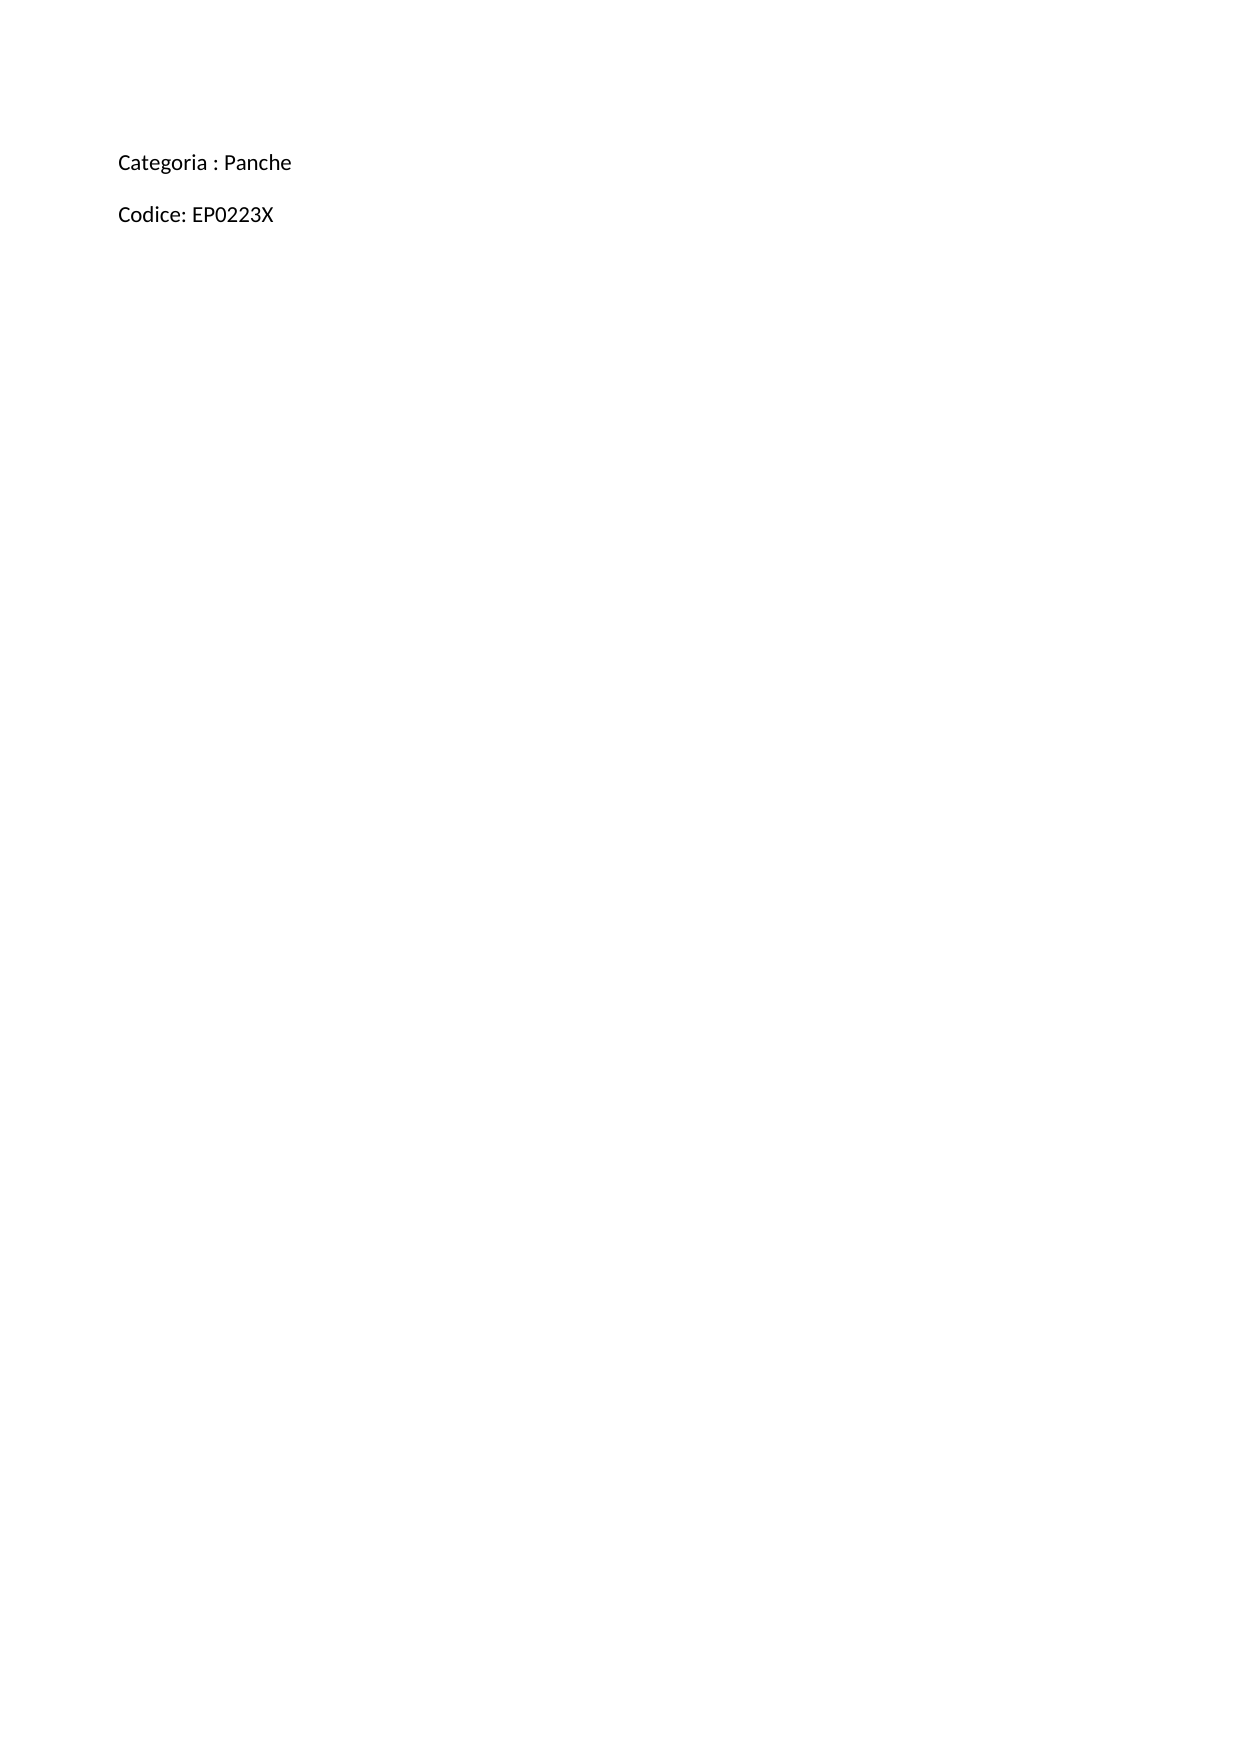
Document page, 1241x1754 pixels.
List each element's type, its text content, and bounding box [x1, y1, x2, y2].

text Categoria : Panche [118, 148, 1122, 176]
text Codice: EP0223X [118, 201, 1122, 229]
